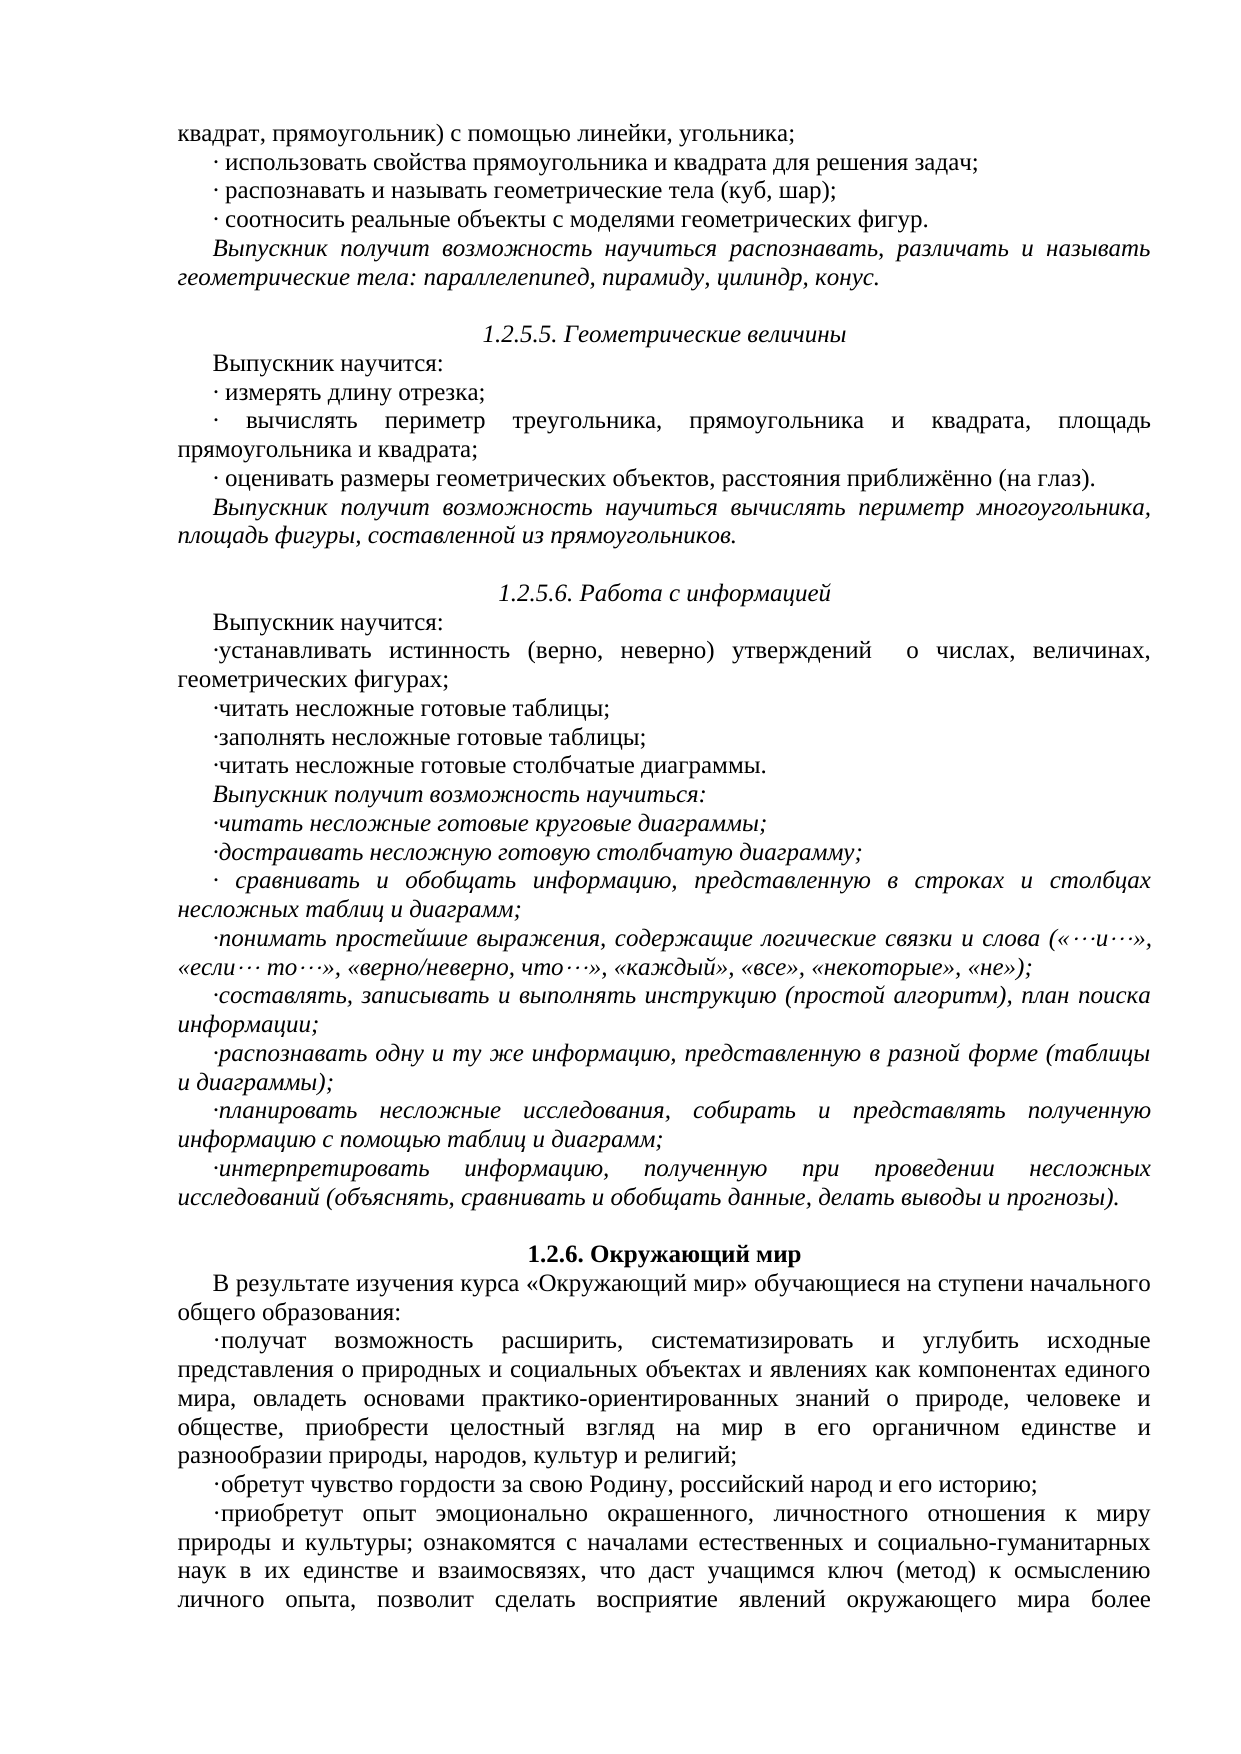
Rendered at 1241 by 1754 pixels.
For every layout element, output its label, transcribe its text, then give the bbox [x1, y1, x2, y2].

text ·обретут чувство гордости за свою Родину, российский народ и его историю; [177, 1469, 1152, 1498]
text ·планировать несложные исследования, собирать и представлять полученную информацию с помощью таблиц и диаграмм; [177, 1096, 1152, 1153]
text · измерять длину отрезка; [177, 377, 1152, 406]
text ·достраивать несложную готовую столбчатую диаграмму; [177, 837, 1152, 866]
text ·заполнять несложные готовые таблицы; [177, 722, 1152, 751]
text Выпускник получит возможность научиться: [177, 779, 1152, 808]
text ·понимать простейшие выражения, содержащие логические связки и слова («и», «если то», «верно/неверно, что», «каждый», «все», «некоторые», «не»); [177, 923, 1152, 981]
text Выпускник получит возможность научиться распознавать, различать и называть геометрические тела: параллелепипед, пирамиду, цилиндр, конус. [177, 233, 1152, 291]
text ·устанавливать истинность (верно, неверно) утверждений о числах, величинах, геометрических фигурах; [177, 636, 1152, 693]
text · распознавать и называть геометрические тела (куб, шар); [177, 176, 1152, 204]
text Выпускник научится: [177, 348, 1152, 377]
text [177, 1498, 1152, 1613]
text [177, 118, 1152, 147]
text В результате изучения курса «Окружающий мир» обучающиеся на ступени начального общего образования: [177, 1268, 1152, 1326]
text ·составлять, записывать и выполнять инструкцию (простой алгоритм), план поиска информации; [177, 981, 1152, 1038]
text · сравнивать и обобщать информацию, представленную в строках и столбцах несложных таблиц и диаграмм; [177, 866, 1152, 923]
text ·получат возможность расширить, систематизировать и углубить исходные представления о природных и социальных объектах и явлениях как компонентах единого мира, овладеть основами практико-ориентированных знаний о природе, человеке и обществе, приобрести целостный взгляд на мир в его органичном единстве и разнообразии природы, народов, культур и религий; [177, 1326, 1152, 1469]
text · оценивать размеры геометрических объектов, расстояния приближённо (на глаз). [177, 463, 1152, 492]
text Выпускник получит возможность научиться вычислять периметр многоугольника, площадь фигуры, составленной из прямоугольников. [177, 492, 1152, 549]
text · соотносить реальные объекты с моделями геометрических фигур. [177, 204, 1152, 233]
text 1.2.5.5. Геометрические величины [177, 319, 1152, 348]
text ·читать несложные готовые таблицы; [177, 693, 1152, 722]
text · использовать свойства прямоугольника и квадрата для решения задач; [177, 147, 1152, 176]
text ·читать несложные готовые круговые диаграммы; [177, 808, 1152, 837]
text 1.2.5.6. Работа с информацией [177, 578, 1152, 607]
text Выпускник научится: [177, 607, 1152, 636]
text ·читать несложные готовые столбчатые диаграммы. [177, 751, 1152, 779]
text ·интерпретировать информацию, полученную при проведении несложных исследований (объяснять, сравнивать и обобщать данные, делать выводы и прогнозы). [177, 1153, 1152, 1211]
text ·распознавать одну и ту же информацию, представленную в разной форме (таблицы и диаграммы); [177, 1038, 1152, 1096]
text 1.2.6. Окружающий мир [177, 1239, 1152, 1268]
text · вычислять периметр треугольника, прямоугольника и квадрата, площадь прямоугольника и квадрата; [177, 406, 1152, 463]
